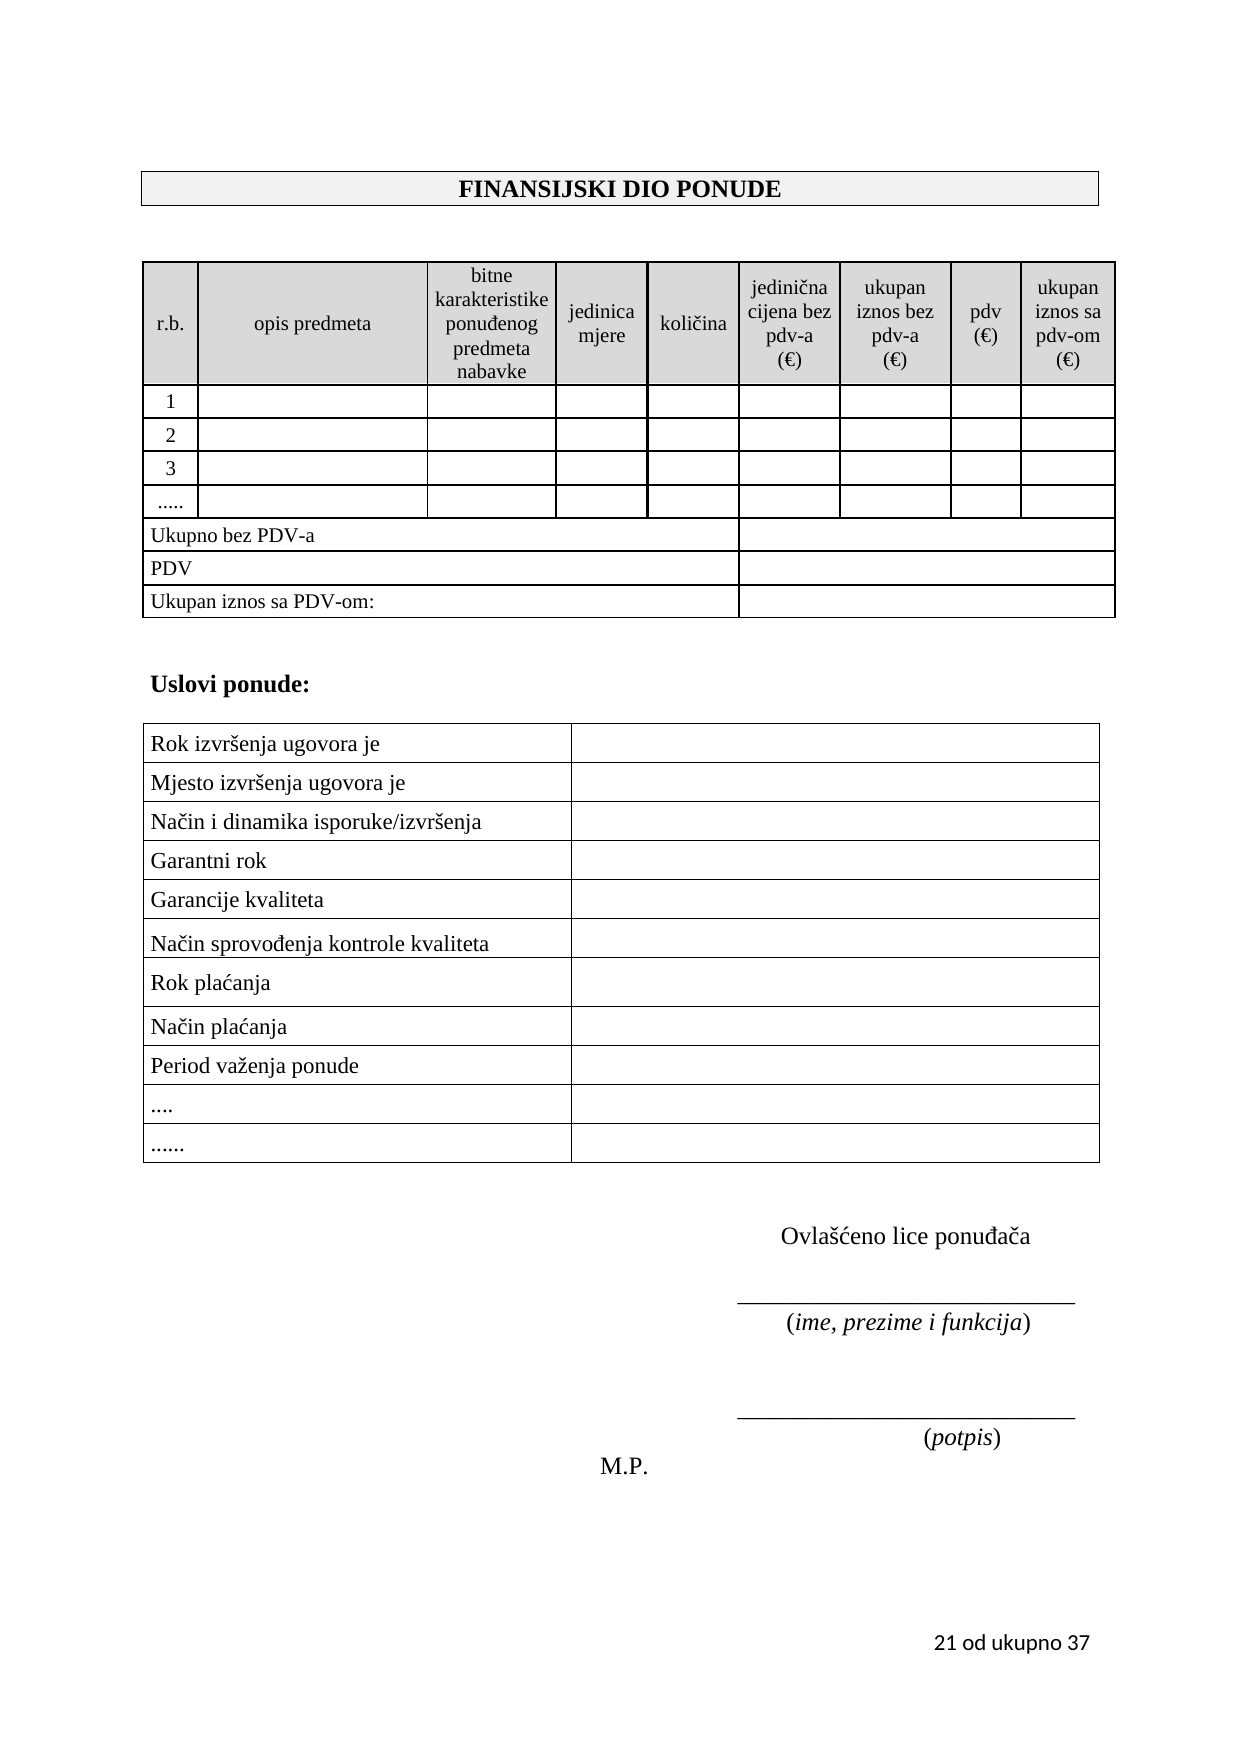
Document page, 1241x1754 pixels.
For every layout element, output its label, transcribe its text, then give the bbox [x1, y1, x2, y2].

table_cell [740, 419, 839, 450]
table_header opis predmeta [199, 263, 427, 383]
table_header jedinična cijena bez pdv-a (€) [740, 263, 839, 383]
table_cell [740, 386, 839, 417]
text (potpis) [150, 1422, 1001, 1451]
table_cell 2 [144, 419, 197, 450]
text Ovlašćeno lice ponuđača [150, 1221, 1030, 1249]
table_cell Način i dinamika isporuke/izvršenja [144, 802, 571, 840]
table_cell [572, 841, 1099, 879]
table_cell Mjesto izvršenja ugovora je [144, 763, 571, 801]
table_cell Način plaćanja [144, 1007, 571, 1045]
table_cell [428, 486, 555, 517]
table_cell Ukupan iznos sa PDV-om: [144, 586, 738, 617]
table_cell [557, 452, 646, 483]
table_cell [740, 552, 1114, 583]
table_cell [649, 386, 738, 417]
text Uslovi ponude: [150, 669, 1090, 698]
table_header jedinica mjere [557, 263, 646, 383]
table_cell Garancije kvaliteta [144, 880, 571, 918]
text (ime, prezime i funkcija) [150, 1307, 1030, 1336]
table_cell [649, 419, 738, 450]
table_cell [428, 386, 555, 417]
table_cell PDV [144, 552, 738, 583]
table_cell Period važenja ponude [144, 1046, 571, 1084]
table_cell [740, 452, 839, 483]
table_cell 3 [144, 452, 197, 483]
table_cell [199, 419, 427, 450]
table_cell [841, 452, 950, 483]
table_cell [740, 519, 1114, 550]
table_cell Način sprovođenja kontrole kvaliteta [144, 919, 571, 957]
table_cell [428, 452, 555, 483]
table_cell [649, 486, 738, 517]
table_cell [952, 419, 1020, 450]
table_cell [952, 452, 1020, 483]
table_header količina [649, 263, 738, 383]
table_cell [649, 452, 738, 483]
table_cell [572, 1046, 1099, 1084]
table_cell [841, 386, 950, 417]
text ___________________________ [150, 1393, 1075, 1422]
table_cell [572, 802, 1099, 840]
table_cell [572, 1085, 1099, 1123]
table_cell [428, 419, 555, 450]
table_cell ...... [144, 1124, 571, 1162]
table_cell 1 [144, 386, 197, 417]
table_cell Ukupno bez PDV-a [144, 519, 738, 550]
table_cell [199, 486, 427, 517]
table_cell [572, 880, 1099, 918]
table_cell [1022, 452, 1114, 483]
table_cell [841, 486, 950, 517]
table_cell [199, 452, 427, 483]
table_cell [572, 1124, 1099, 1162]
table_cell [557, 419, 646, 450]
table_header [572, 724, 1099, 762]
table_cell [1022, 419, 1114, 450]
table_cell Garantni rok [144, 841, 571, 879]
table_cell .... [144, 1085, 571, 1123]
table_cell [952, 486, 1020, 517]
table_header pdv (€) [952, 263, 1020, 383]
table_cell [572, 919, 1099, 957]
table_cell [572, 763, 1099, 801]
table_header Rok izvršenja ugovora je [144, 724, 571, 762]
table_cell ..... [144, 486, 197, 517]
table_cell [952, 386, 1020, 417]
text M.P. [150, 1451, 1090, 1479]
table_cell [572, 1007, 1099, 1045]
table_cell [557, 486, 646, 517]
table_header ukupan iznos bez pdv-a (€) [841, 263, 950, 383]
table_header ukupan iznos sa pdv-om (€) [1022, 263, 1114, 383]
table_cell [572, 958, 1099, 1006]
table_cell [557, 386, 646, 417]
text FINANSIJSKI DIO PONUDE [142, 172, 1098, 205]
table_header r.b. [144, 263, 197, 383]
table_cell [740, 586, 1114, 617]
text ___________________________ [150, 1278, 1075, 1307]
table_cell [1022, 386, 1114, 417]
table_header bitne karakteristike ponuđenog predmeta nabavke [428, 263, 555, 383]
table_cell [841, 419, 950, 450]
table_cell [1022, 486, 1114, 517]
table_cell [199, 386, 427, 417]
table_cell [740, 486, 839, 517]
table_cell Rok plaćanja [144, 958, 571, 1006]
